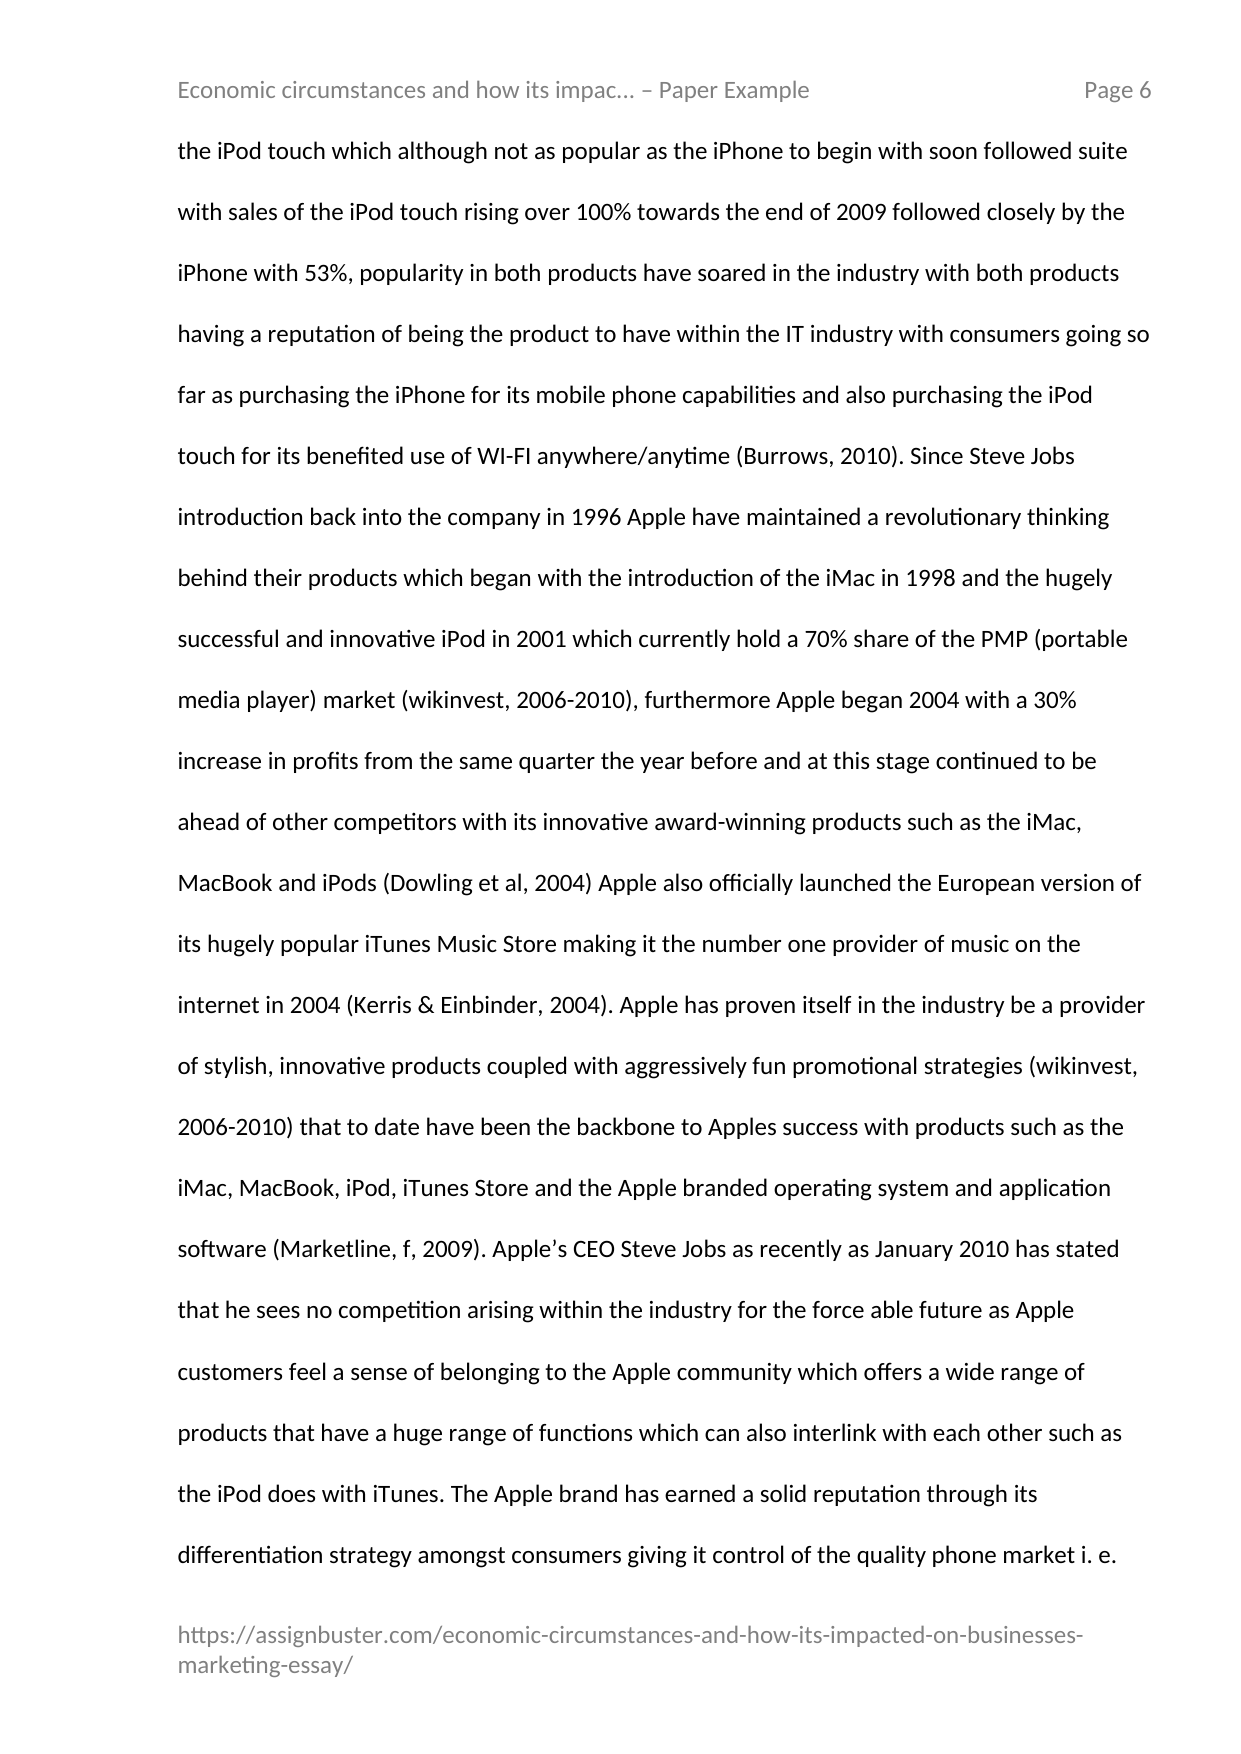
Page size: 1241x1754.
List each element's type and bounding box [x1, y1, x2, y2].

text [177, 135, 1152, 1569]
